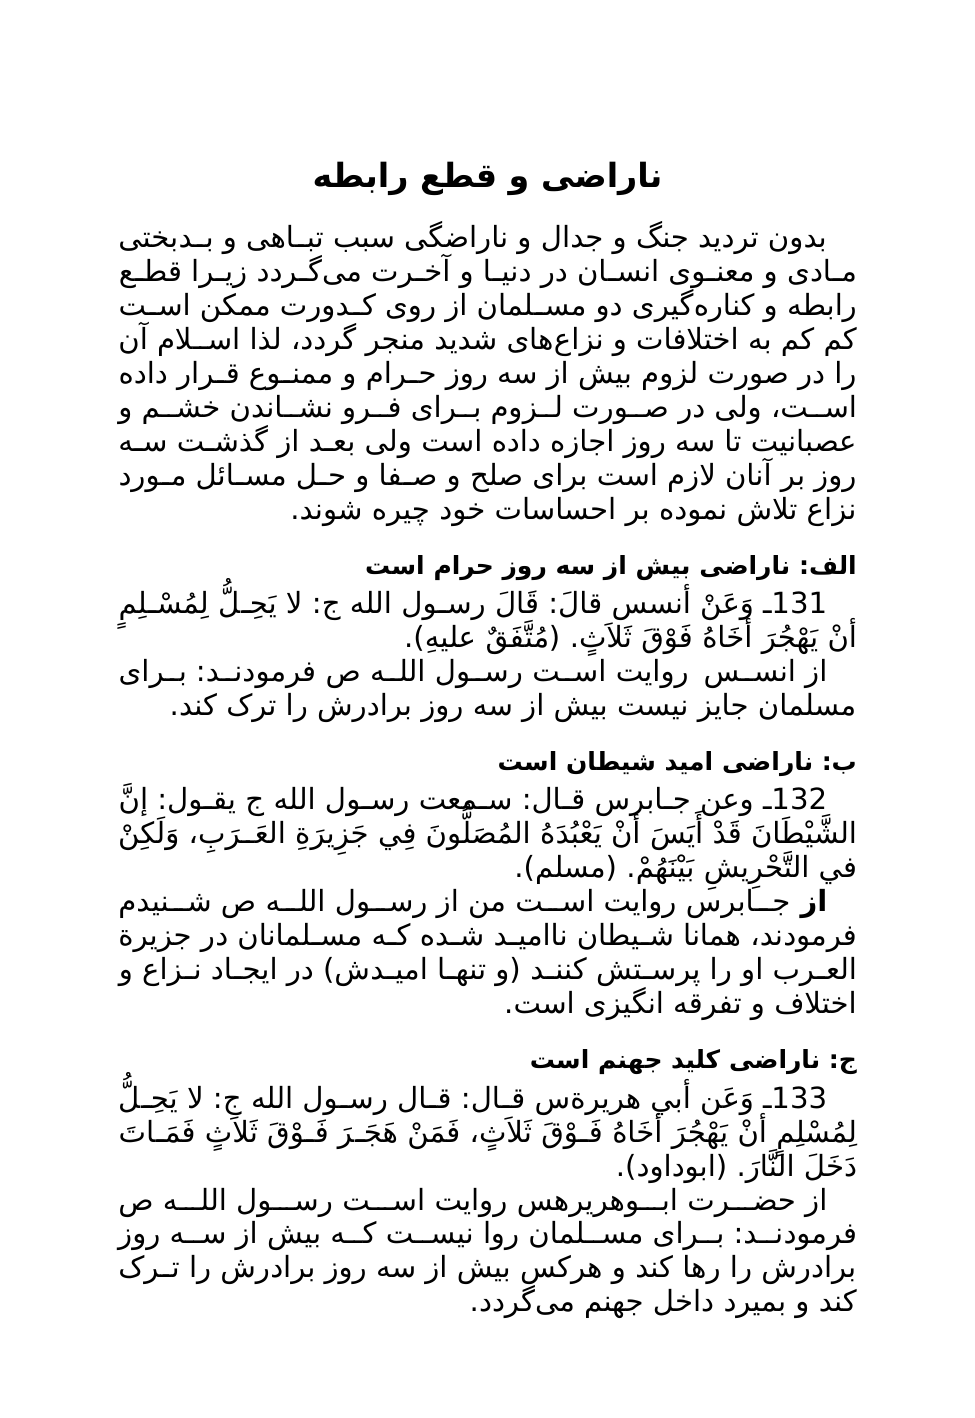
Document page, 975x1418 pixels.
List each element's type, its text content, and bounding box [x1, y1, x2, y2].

text 132ـ وعن جابرس قال: سمعت رسول الله ج يقول: إنَّ الشَّيْطَانَ قَدْ أَيَسَ أنْ يَعْبُدَهُ المُصَلُّونَ فِي جَزِيرَةِ العَرَبِ، وَلَكِنْ في التَّحْرِيشِ بَيْنَهُمْ. (مسلم). [118, 783, 857, 885]
text 131ـ ‌وَعَنْ أنسس قالَ: قَالَ رسول الله ج: لا يَحِلُّ لِمُسْلِمٍ أنْ يَهْجُرَ أخَاهُ فَوْقَ ثَلاَثٍ. (مُتَّفَقٌ علیهِ). [118, 587, 857, 654]
text از جابرس روایت است من از رسول الله ص شنیدم فرمودند، همانا شیطان ناامید شده که مسلمانان در جزیرة العرب او را پرستش کنند (و تنها امیدش) در ایجاد نزاع و اختلاف و تفرقه انگیزی است. [118, 885, 857, 1021]
text ج: ناراضی کلید جهنم است [118, 1046, 857, 1075]
text از حضرت ابوهریرهس روایت است رسول الله ص فرمودند: برای مسلمان روا نیست که بیش از سه روز برادرش را رها کند و هرکس بیش از سه روز برادرش را ترک کند و بمیرد داخل جهنم می‌گردد. [118, 1183, 857, 1319]
text ب: ناراضی امید شیطان است [118, 747, 857, 777]
text 133ـ وَعَن أبي هريرةس قال: قال رسول الله ج: لا يَحِلُّ لِمُسْلِمٍ أنْ يَهْجُرَ أخَاهُ فَوْقَ ثَلاَثٍ، فَمَنْ هَجَرَ فَوْقَ ثَلاَثٍ فَمَاتَ دَخَلَ النَّارَ. (ابوداود). [118, 1081, 857, 1183]
text الف: ناراضی بیش از سه روز حرام است [118, 551, 857, 580]
text ناراضی و قطع رابطه [118, 157, 857, 196]
text از انسس روایت است رسول الله ص فرمودند: برای مسلمان جایز نیست بیش از سه روز برادرش را ترک کند. [118, 654, 857, 722]
text بدون تردید جنگ و جدال و ناراضگی سبب تباهی و بدبختی مادی و معنوی انسان در دنیا و آخرت می‌گردد زیرا قطع رابطه و کناره‌گیری دو مسلمان از روی کدورت ممکن است کم کم به اختلافات و نزاع‌های شدید منجر گردد، لذا اسلام آن را در صورت لزوم بیش از سه روز حرام و ممنوع قرار داده است، ولی در صورت لزوم برای فرو نشاندن خشم و عصبانیت تا سه روز اجازه داده است ولی بعد از گذشت سه روز بر آنان لازم است برای صلح و صفا و حل مسائل مورد نزاع تلاش نموده بر احساسات خود چیره شوند. [118, 221, 857, 526]
